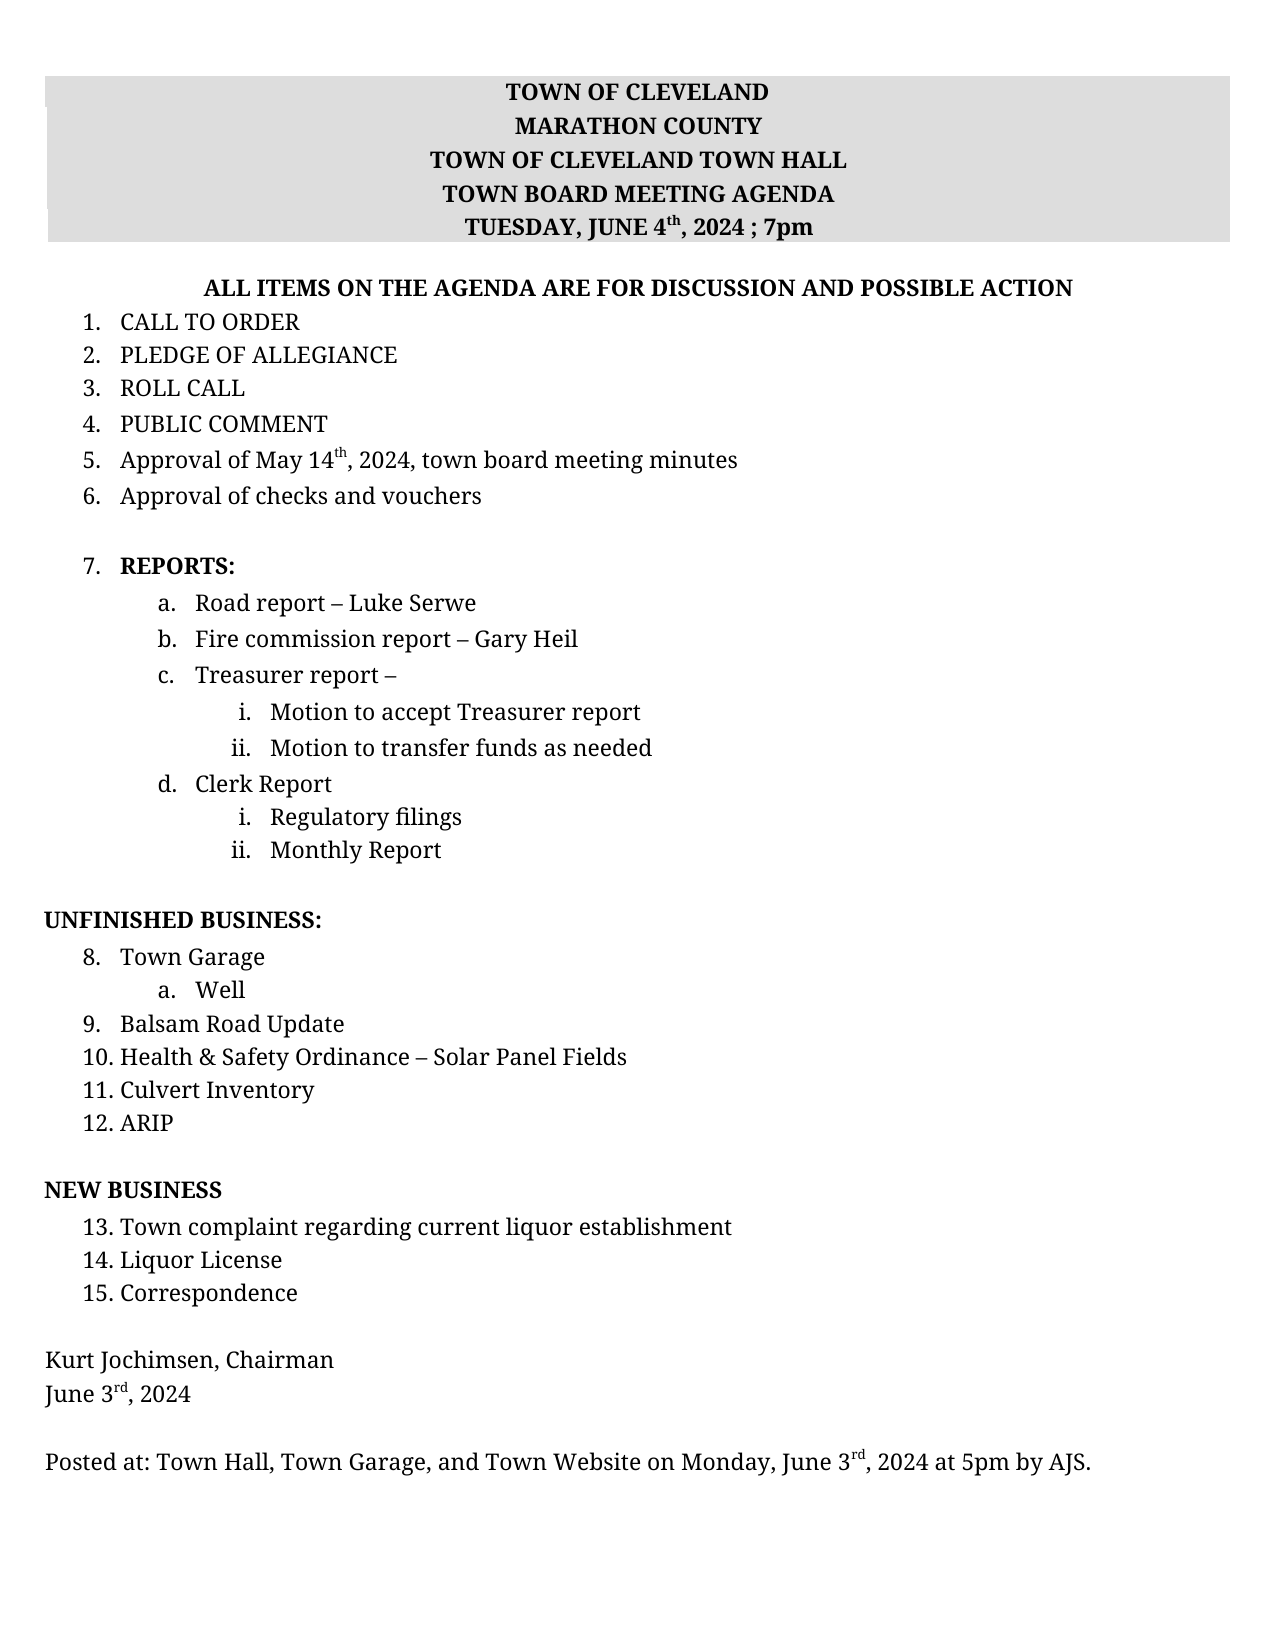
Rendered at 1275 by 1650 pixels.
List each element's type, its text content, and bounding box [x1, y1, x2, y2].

text MARATHON COUNTY [47, 110, 1230, 141]
list PUBLIC COMMENT [82, 408, 1230, 439]
list Liquor License [82, 1244, 1230, 1275]
text UNFINISHED BUSINESS: [43, 904, 1230, 936]
text June 3rd, 2024 [45, 1378, 1230, 1409]
list REPORTS: [82, 550, 1230, 581]
list Well [157, 974, 1230, 1006]
list ROLL CALL [82, 371, 1230, 403]
text NEW BUSINESS [44, 1174, 1230, 1205]
text Posted at: Town Hall, Town Garage, and Town Website on Monday, June 3rd, 2024 at 5pm by AJS. [45, 1445, 1230, 1477]
text TOWN OF CLEVELAND [45, 76, 1230, 107]
list Regulatory filings [251, 801, 1230, 832]
list Fire commission report – Gary Heil [157, 623, 1230, 654]
list Road report – Luke Serwe [157, 587, 1230, 618]
list PLEDGE OF ALLEGIANCE [82, 339, 1230, 371]
list Treasurer report – [157, 659, 1230, 691]
list Balsam Road Update [82, 1008, 1230, 1039]
list CALL TO ORDER [82, 306, 1230, 337]
text ALL ITEMS ON THE AGENDA ARE FOR DISCUSSION AND POSSIBLE ACTION [47, 272, 1230, 303]
text Kurt Jochimsen, Chairman [45, 1344, 1230, 1375]
list Monthly Report [251, 834, 1230, 866]
list Approval of checks and vouchers [82, 480, 1230, 511]
text TOWN OF CLEVELAND TOWN HALL [47, 144, 1230, 175]
list ARIP [82, 1107, 1230, 1139]
list Town Garage [82, 941, 1230, 972]
list Correspondence [82, 1277, 1230, 1308]
list Motion to transfer funds as needed [251, 732, 1230, 763]
text TOWN BOARD MEETING AGENDA [47, 177, 1230, 209]
list Motion to accept Treasurer report [251, 696, 1230, 727]
list Culvert Inventory [82, 1074, 1230, 1105]
list Clerk Report [157, 768, 1230, 799]
text TUESDAY, JUNE 4th, 2024 ; 7pm [48, 211, 1230, 242]
list Approval of May 14th, 2024, town board meeting minutes [82, 444, 1230, 475]
list Town complaint regarding current liquor establishment [82, 1211, 1230, 1242]
list Health & Safety Ordinance – Solar Panel Fields [82, 1041, 1230, 1072]
